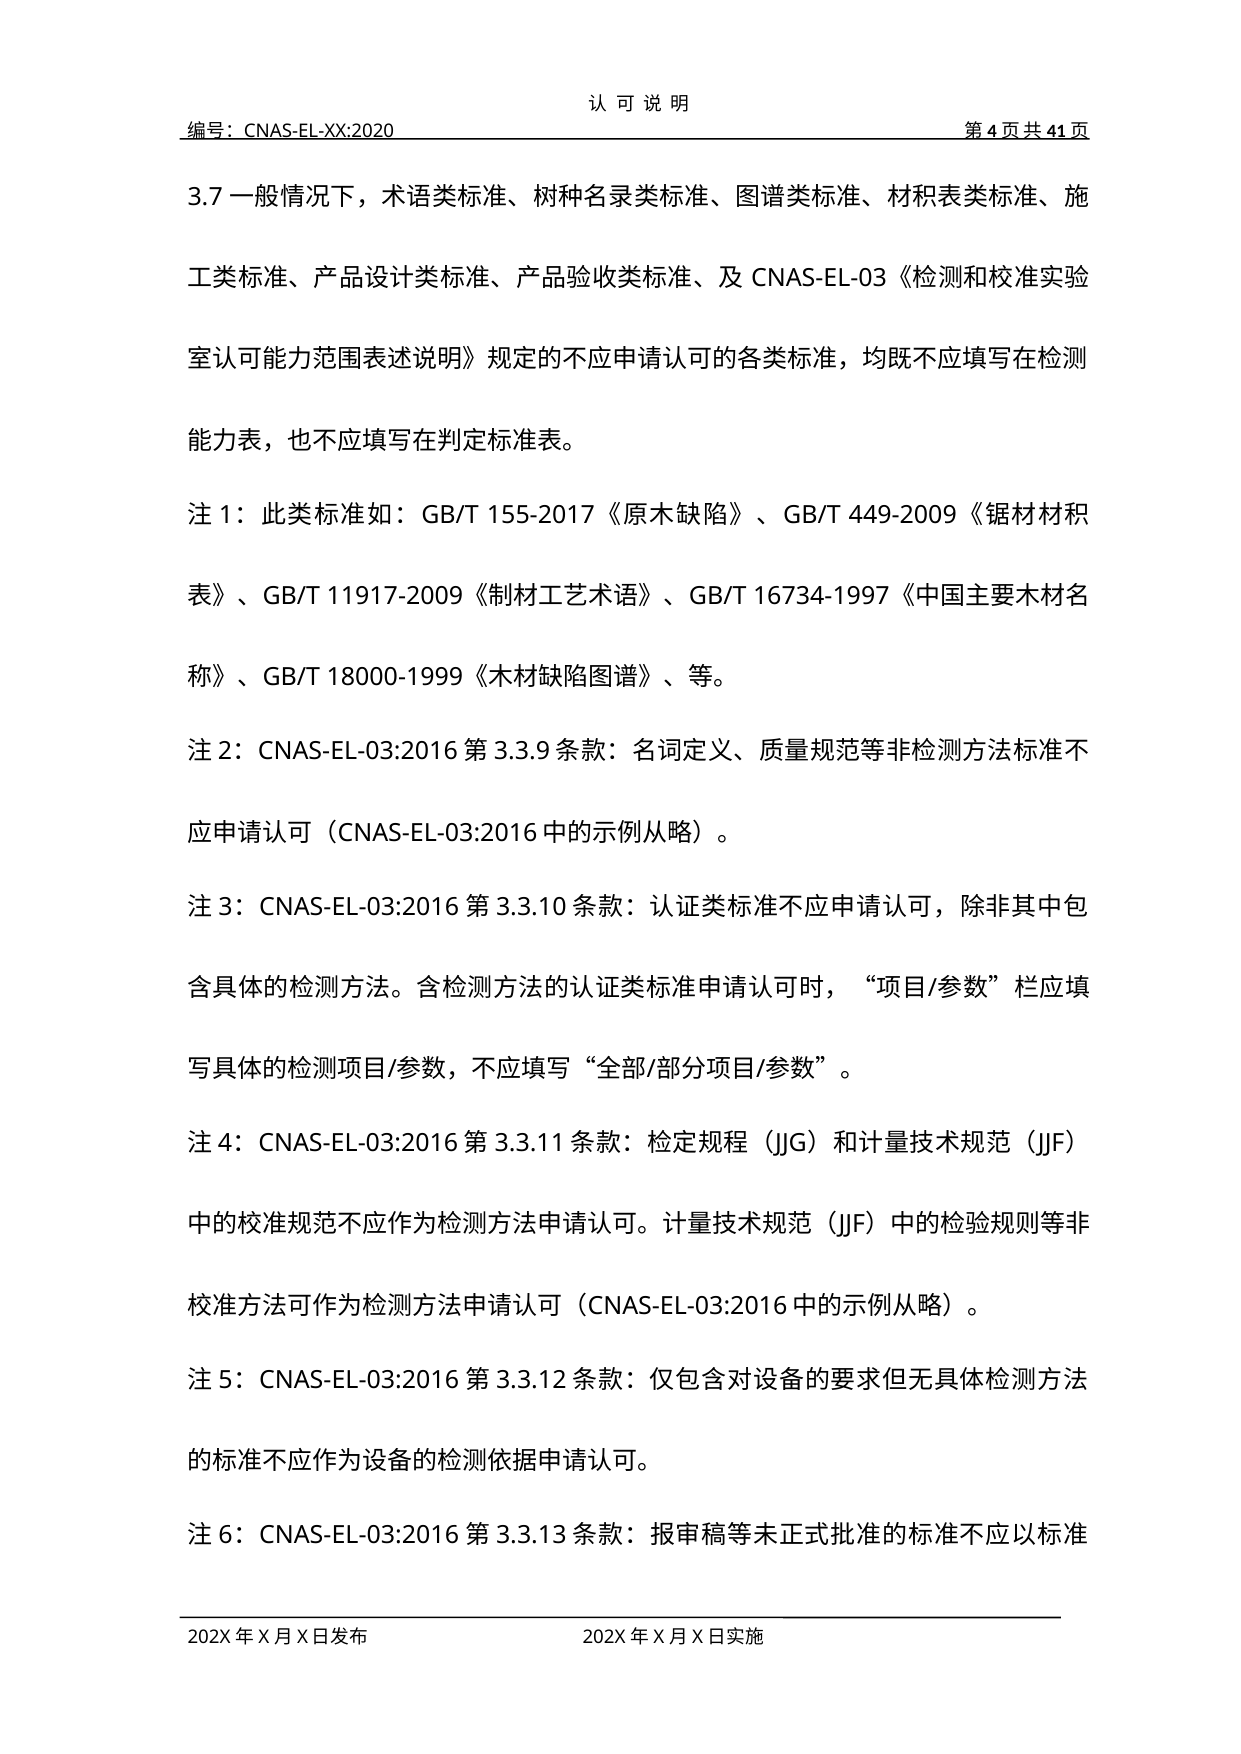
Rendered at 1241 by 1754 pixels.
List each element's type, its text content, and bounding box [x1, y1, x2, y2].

text 注2：CNAS-EL-03:2016第3.3.9条款：名词定义、质量规范等非检测方法标准不应申请认可（CNAS-EL-03:2016中的示例从略）。 [187, 716, 1090, 863]
text 注4：CNAS-EL-03:2016第3.3.11条款：检定规程（JJG）和计量技术规范（JJF）中的校准规范不应作为检测方法申请认可。计量技术规范（JJF）中的检验规则等非校准方法可作为检测方法申请认可（CNAS-EL-03:2016中的示例从略）。 [187, 1108, 1090, 1336]
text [187, 1500, 1090, 1565]
text 3.7 一般情况下，术语类标准、树种名录类标准、图谱类标准、材积表类标准、施工类标准、产品设计类标准、产品验收类标准、及CNAS-EL-03《检测和校准实验室认可能力范围表述说明》规定的不应申请认可的各类标准，均既不应填写在检测能力表，也不应填写在判定标准表。 [187, 162, 1090, 471]
text 注5：CNAS-EL-03:2016第3.3.12条款：仅包含对设备的要求但无具体检测方法的标准不应作为设备的检测依据申请认可。 [187, 1345, 1090, 1491]
text 注1：此类标准如：GB/T 155-2017《原木缺陷》、GB/T 449-2009《锯材材积表》、GB/T 11917-2009《制材工艺术语》、GB/T 16734-1997《中国主要木材名称》、GB/T 18000-1999《木材缺陷图谱》、等。 [187, 480, 1090, 707]
text 注3：CNAS-EL-03:2016第3.3.10条款：认证类标准不应申请认可，除非其中包含具体的检测方法。含检测方法的认证类标准申请认可时，“项目/参数”栏应填写具体的检测项目/参数，不应填写“全部/部分项目/参数”。 [187, 872, 1090, 1099]
